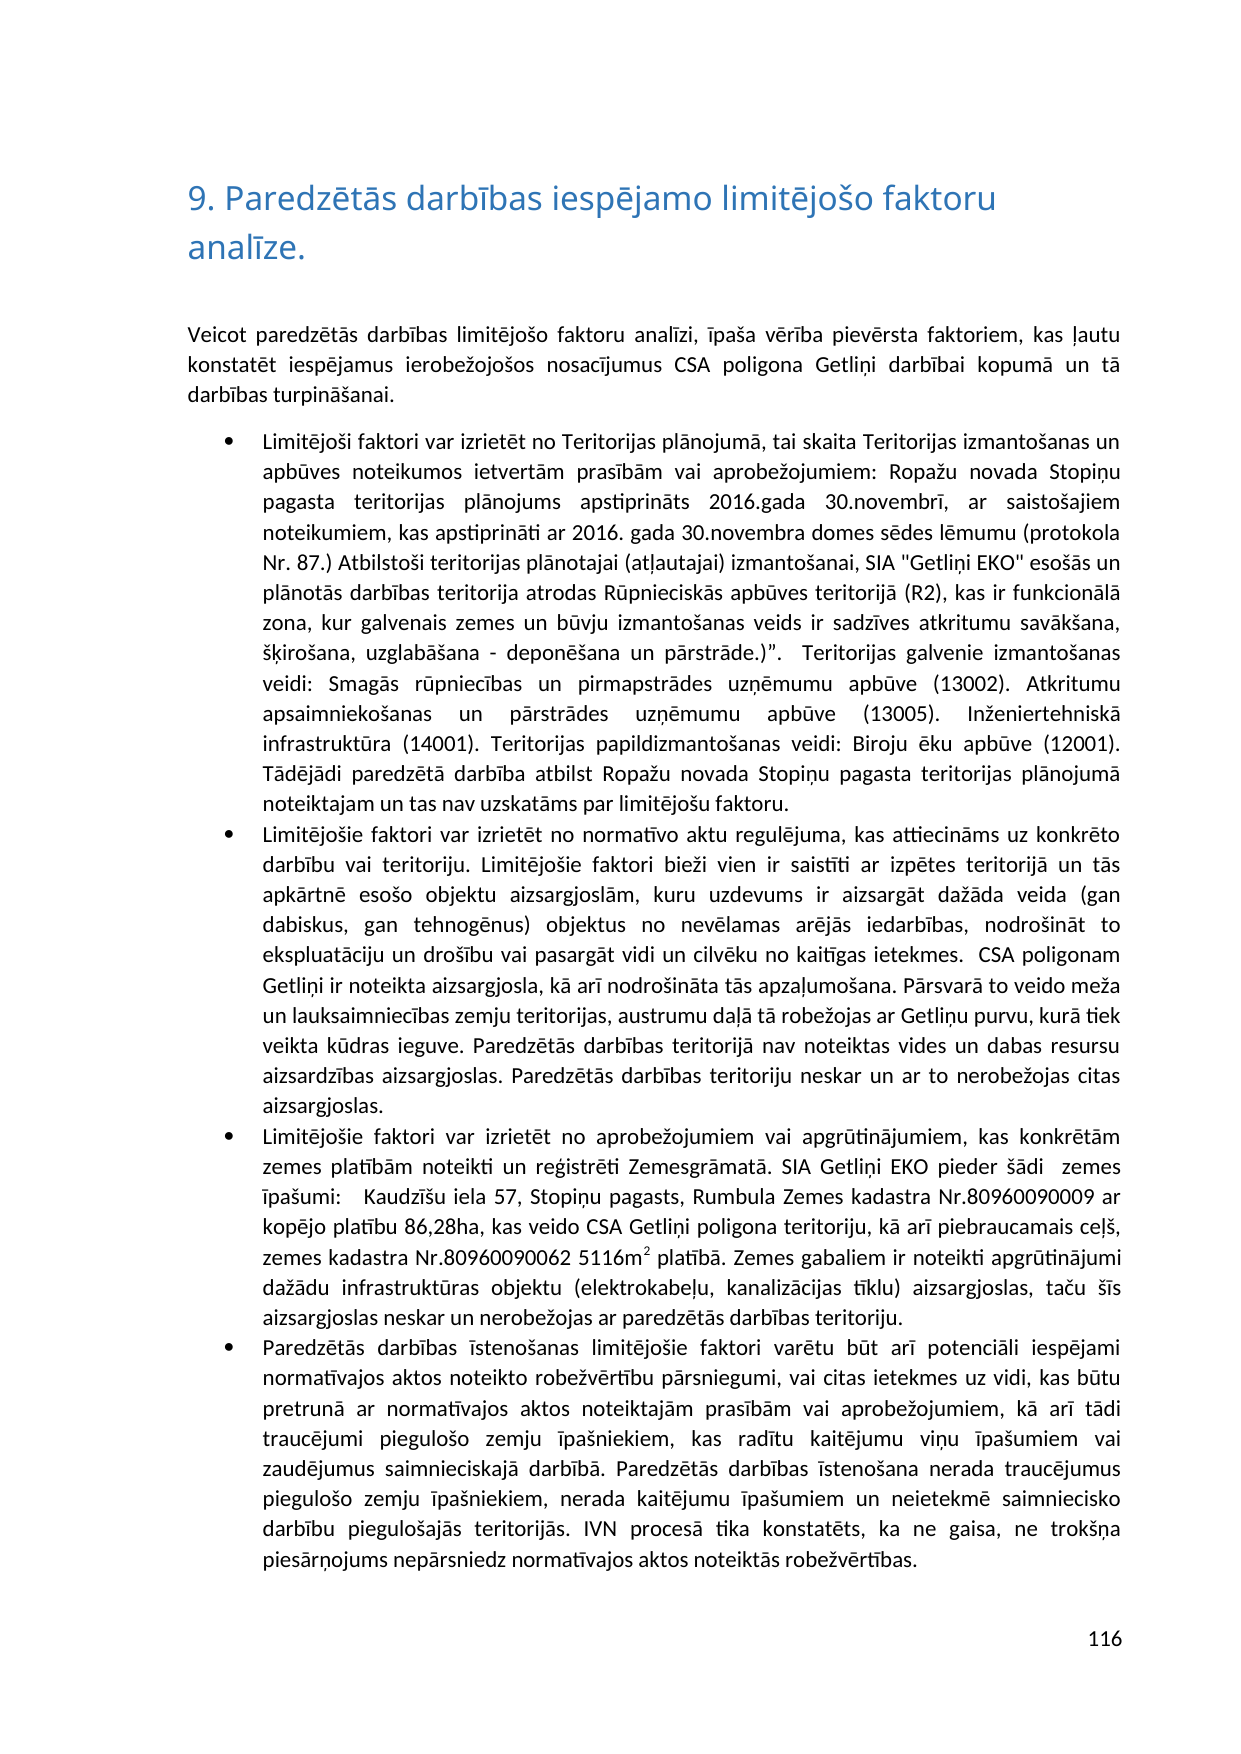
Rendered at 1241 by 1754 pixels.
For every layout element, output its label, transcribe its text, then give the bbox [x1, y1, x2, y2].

list Limitējoši faktori var izrietēt no Teritorijas plānojumā, tai skaita Teritorijas izmantošanas un apbūves noteikumos ietvertām prasībām vai aprobežojumiem: Ropažu novada Stopiņu pagasta teritorijas plānojums apstiprināts 2016.gada 30.novembrī, ar saistošajiem noteikumiem, kas apstiprināti ar 2016. gada 30.novembra domes sēdes lēmumu (protokola Nr. 87.) Atbilstoši teritorijas plānotajai (atļautajai) izmantošanai, SIA "Getliņi EKO" esošās un plānotās darbības teritorija atrodas Rūpnieciskās apbūves teritorijā (R2), kas ir funkcionālā zona, kur galvenais zemes un būvju izmantošanas veids ir sadzīves atkritumu savākšana, šķirošana, uzglabāšana - deponēšana un pārstrāde.)”. Teritorijas galvenie izmantošanas veidi: Smagās rūpniecības un pirmapstrādes uzņēmumu apbūve (13002). Atkritumu apsaimniekošanas un pārstrādes uzņēmumu apbūve (13005). Inženiertehniskā infrastruktūra (14001). Teritorijas papildizmantošanas veidi: Biroju ēku apbūve (12001). Tādējādi paredzētā darbība atbilst Ropažu novada Stopiņu pagasta teritorijas plānojumā noteiktajam un tas nav uzskatāms par limitējošu faktoru. [225, 427, 1122, 818]
list Paredzētās darbības īstenošanas limitējošie faktori varētu būt arī potenciāli iespējami normatīvajos aktos noteikto robežvērtību pārsniegumi, vai citas ietekmes uz vidi, kas būtu pretrunā ar normatīvajos aktos noteiktajām prasībām vai aprobežojumiem, kā arī tādi traucējumi piegulošo zemju īpašniekiem, kas radītu kaitējumu viņu īpašumiem vai zaudējumus saimnieciskajā darbībā. Paredzētās darbības īstenošana nerada traucējumus piegulošo zemju īpašniekiem, nerada kaitējumu īpašumiem un neietekmē saimniecisko darbību piegulošajās teritorijās. IVN procesā tika konstatēts, ka ne gaisa, ne trokšņa piesārņojums nepārsniedz normatīvajos aktos noteiktās robežvērtības. [225, 1333, 1122, 1573]
text Veicot paredzētās darbības limitējošo faktoru analīzi, īpaša vērība pievērsta faktoriem, kas ļautu konstatēt iespējamus ierobežojošos nosacījumus CSA poligona Getliņi darbībai kopumā un tā darbības turpināšanai. [187, 320, 1122, 408]
list Limitējošie faktori var izrietēt no aprobežojumiem vai apgrūtinājumiem, kas konkrētām zemes platībām noteikti un reģistrēti Zemesgrāmatā. SIA Getliņi EKO pieder šādi zemes īpašumi: Kaudzīšu iela 57, Stopiņu pagasts, Rumbula Zemes kadastra Nr.80960090009 ar kopējo platību 86,28ha, kas veido CSA Getliņi poligona teritoriju, kā arī piebraucamais ceļš, zemes kadastra Nr.80960090062 5116m2 platībā. Zemes gabaliem ir noteikti apgrūtinājumi dažādu infrastruktūras objektu (elektrokabeļu, kanalizācijas tīklu) aizsargjoslas, taču šīs aizsargjoslas neskar un nerobežojas ar paredzētās darbības teritoriju. [225, 1122, 1122, 1331]
list Limitējošie faktori var izrietēt no normatīvo aktu regulējuma, kas attiecināms uz konkrēto darbību vai teritoriju. Limitējošie faktori bieži vien ir saistīti ar izpētes teritorijā un tās apkārtnē esošo objektu aizsargjoslām, kuru uzdevums ir aizsargāt dažāda veida (gan dabiskus, gan tehnogēnus) objektus no nevēlamas arējās iedarbības, nodrošināt to ekspluatāciju un drošību vai pasargāt vidi un cilvēku no kaitīgas ietekmes. CSA poligonam Getliņi ir noteikta aizsargjosla, kā arī nodrošināta tās apzaļumošana. Pārsvarā to veido meža un lauksaimniecības zemju teritorijas, austrumu daļā tā robežojas ar Getliņu purvu, kurā tiek veikta kūdras ieguve. Paredzētās darbības teritorijā nav noteiktas vides un dabas resursu aizsardzības aizsargjoslas. Paredzētās darbības teritoriju neskar un ar to nerobežojas citas aizsargjoslas. [225, 820, 1122, 1120]
subtitle 9. Paredzētās darbības iespējamo limitējošo faktoru analīze. [187, 175, 1122, 269]
